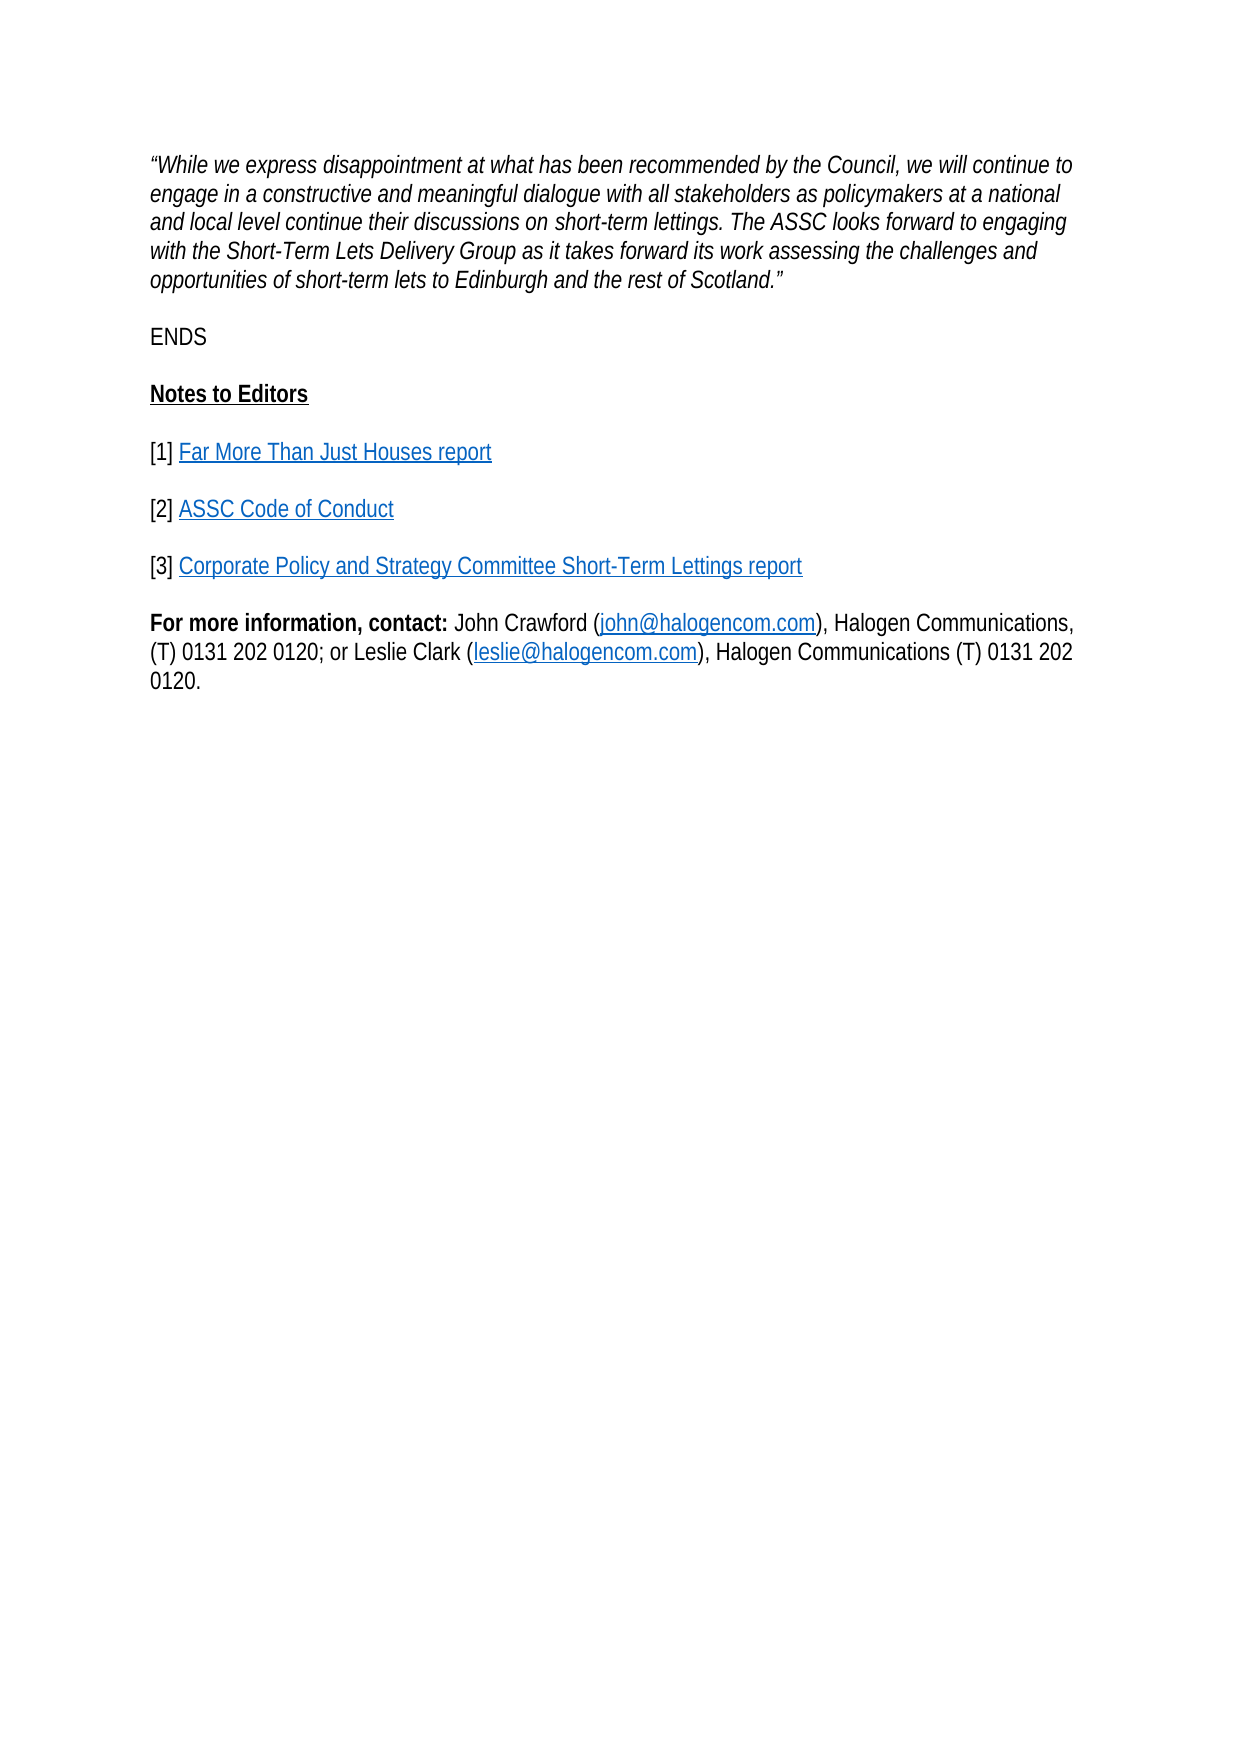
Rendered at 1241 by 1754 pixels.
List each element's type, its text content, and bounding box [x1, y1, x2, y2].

text [3] Corporate Policy and Strategy Committee Short-Term Lettings report [150, 551, 1090, 580]
text “While we express disappointment at what has been recommended by the Council, we will continue to engage in a constructive and meaningful dialogue with all stakeholders as policymakers at a national and local level continue their discussions on short-term lettings. The ASSC looks forward to engaging with the Short-Term Lets Delivery Group as it takes forward its work assessing the challenges and opportunities of short-term lets to Edinburgh and the rest of Scotland.” [150, 150, 1090, 293]
text Notes to Editors [150, 379, 1090, 408]
text [1] Far More Than Just Houses report [150, 436, 1090, 465]
text For more information, contact: John Crawford (john@halogencom.com), Halogen Communications, (T) 0131 202 0120; or Leslie Clark (leslie@halogencom.com), Halogen Communications (T) 0131 202 0120. [150, 608, 1090, 694]
text ENDS [150, 322, 1090, 351]
text [2] ASSC Code of Conduct [150, 494, 1090, 522]
